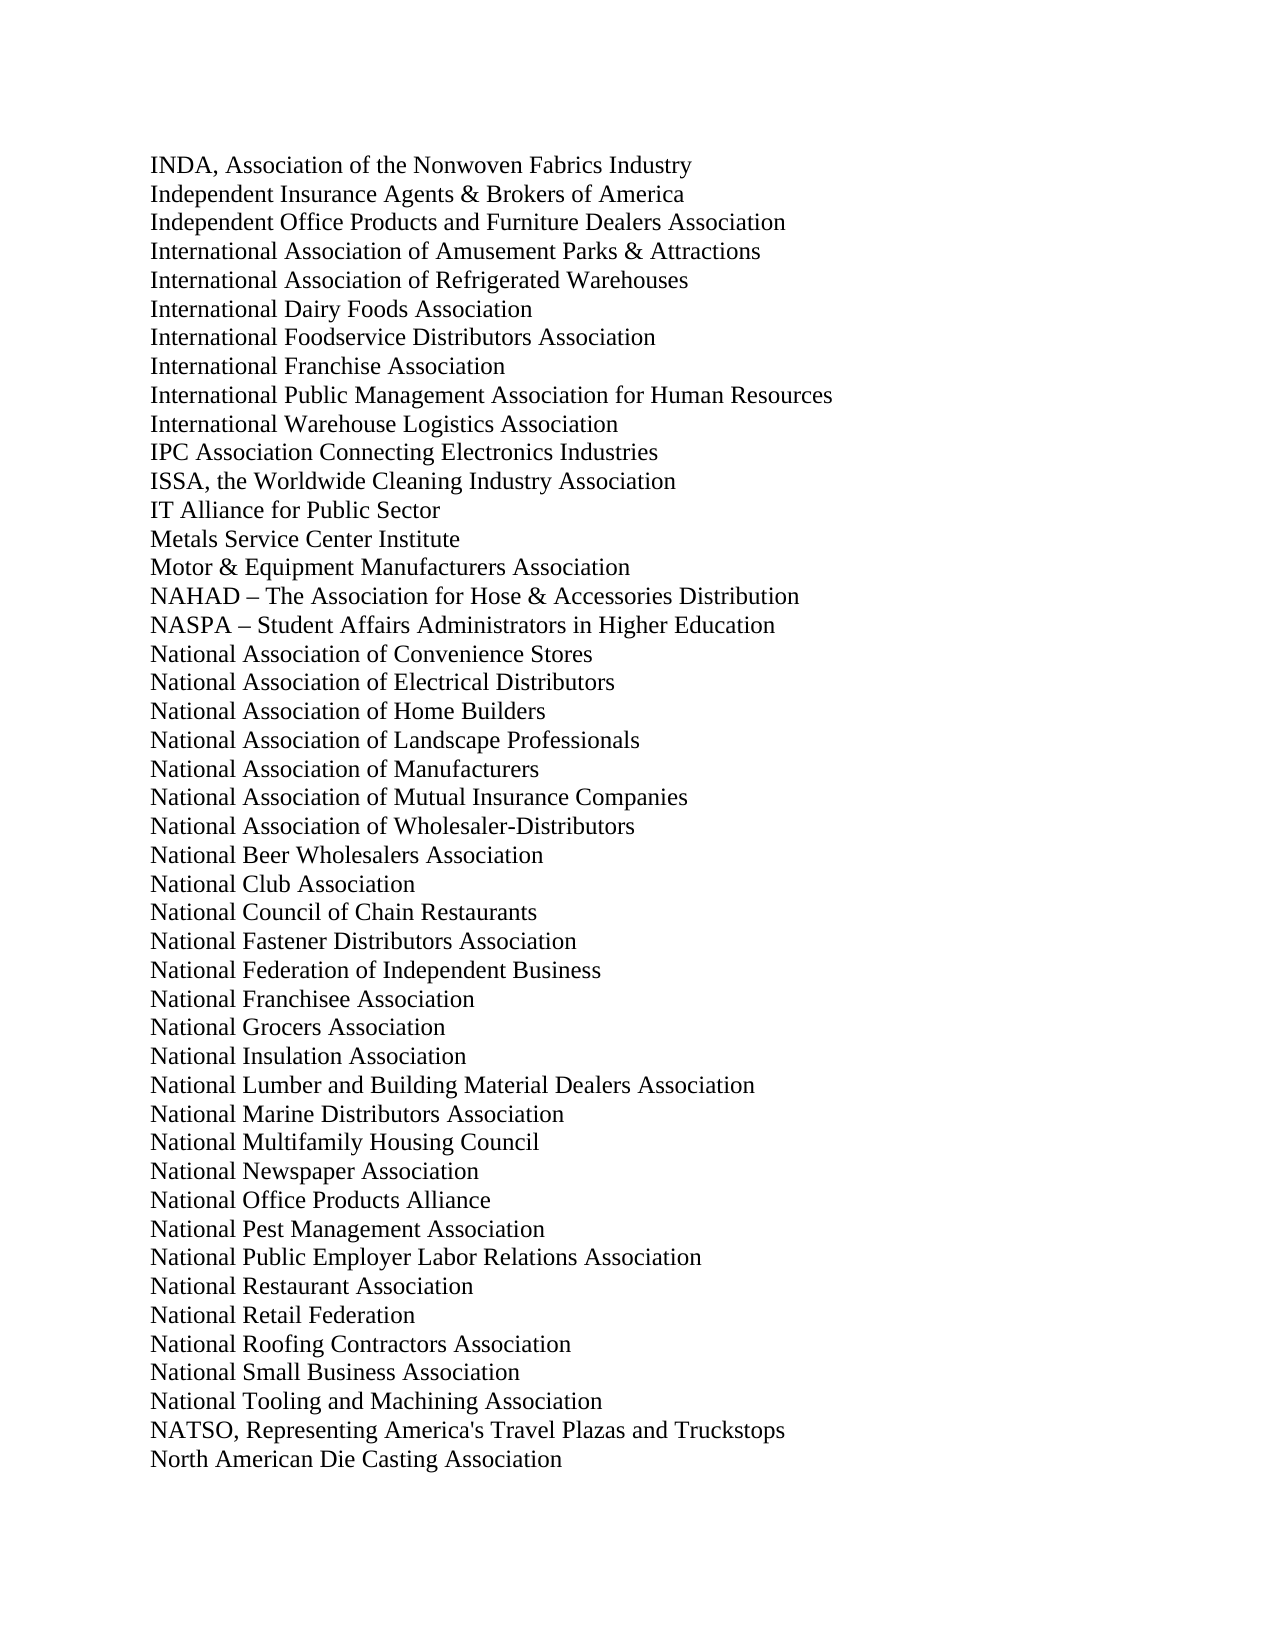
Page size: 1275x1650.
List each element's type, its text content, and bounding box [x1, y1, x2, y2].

text National Association of Landscape Professionals [150, 725, 1125, 754]
text International Dairy Foods Association [150, 294, 1125, 322]
text National Club Association [150, 869, 1125, 897]
text National Retail Federation [150, 1300, 1125, 1329]
text International Warehouse Logistics Association [150, 409, 1125, 437]
text National Grocers Association [150, 1012, 1125, 1041]
text Metals Service Center Institute [150, 524, 1125, 552]
text National Multifamily Housing Council [150, 1127, 1125, 1156]
text National Restaurant Association [150, 1271, 1125, 1300]
text National Insulation Association [150, 1041, 1125, 1070]
text National Association of Mutual Insurance Companies [150, 782, 1125, 811]
text National Tooling and Machining Association [150, 1386, 1125, 1415]
text National Beer Wholesalers Association [150, 840, 1125, 869]
text Motor & Equipment Manufacturers Association [150, 552, 1125, 581]
text National Association of Manufacturers [150, 754, 1125, 782]
text National Pest Management Association [150, 1214, 1125, 1242]
text International Association of Refrigerated Warehouses [150, 265, 1125, 294]
text National Public Employer Labor Relations Association [150, 1242, 1125, 1271]
text National Federation of Independent Business [150, 955, 1125, 984]
text National Lumber and Building Material Dealers Association [150, 1070, 1125, 1099]
text IPC Association Connecting Electronics Industries [150, 437, 1125, 466]
text National Newspaper Association [150, 1156, 1125, 1185]
text International Foodservice Distributors Association [150, 322, 1125, 351]
text ISSA, the Worldwide Cleaning Industry Association [150, 466, 1125, 495]
text National Association of Wholesaler-Distributors [150, 811, 1125, 840]
text NASPA – Student Affairs Administrators in Higher Education [150, 610, 1125, 639]
text North American Die Casting Association [150, 1444, 1125, 1472]
text National Council of Chain Restaurants [150, 897, 1125, 926]
text Independent Office Products and Furniture Dealers Association [150, 207, 1125, 236]
text International Association of Amusement Parks & Attractions [150, 236, 1125, 265]
text National Franchisee Association [150, 984, 1125, 1012]
text National Fastener Distributors Association [150, 926, 1125, 955]
text IT Alliance for Public Sector [150, 495, 1125, 524]
text National Roofing Contractors Association [150, 1329, 1125, 1357]
text Independent Insurance Agents & Brokers of America [150, 179, 1125, 207]
text National Association of Home Builders [150, 696, 1125, 725]
text National Association of Electrical Distributors [150, 667, 1125, 696]
text NAHAD – The Association for Hose & Accessories Distribution [150, 581, 1125, 610]
text National Marine Distributors Association [150, 1099, 1125, 1127]
text International Franchise Association [150, 351, 1125, 380]
text INDA, Association of the Nonwoven Fabrics Industry [150, 150, 1125, 179]
text National Association of Convenience Stores [150, 639, 1125, 667]
text National Office Products Alliance [150, 1185, 1125, 1214]
text International Public Management Association for Human Resources [150, 380, 1125, 409]
text NATSO, Representing America's Travel Plazas and Truckstops [150, 1415, 1125, 1444]
text National Small Business Association [150, 1357, 1125, 1386]
